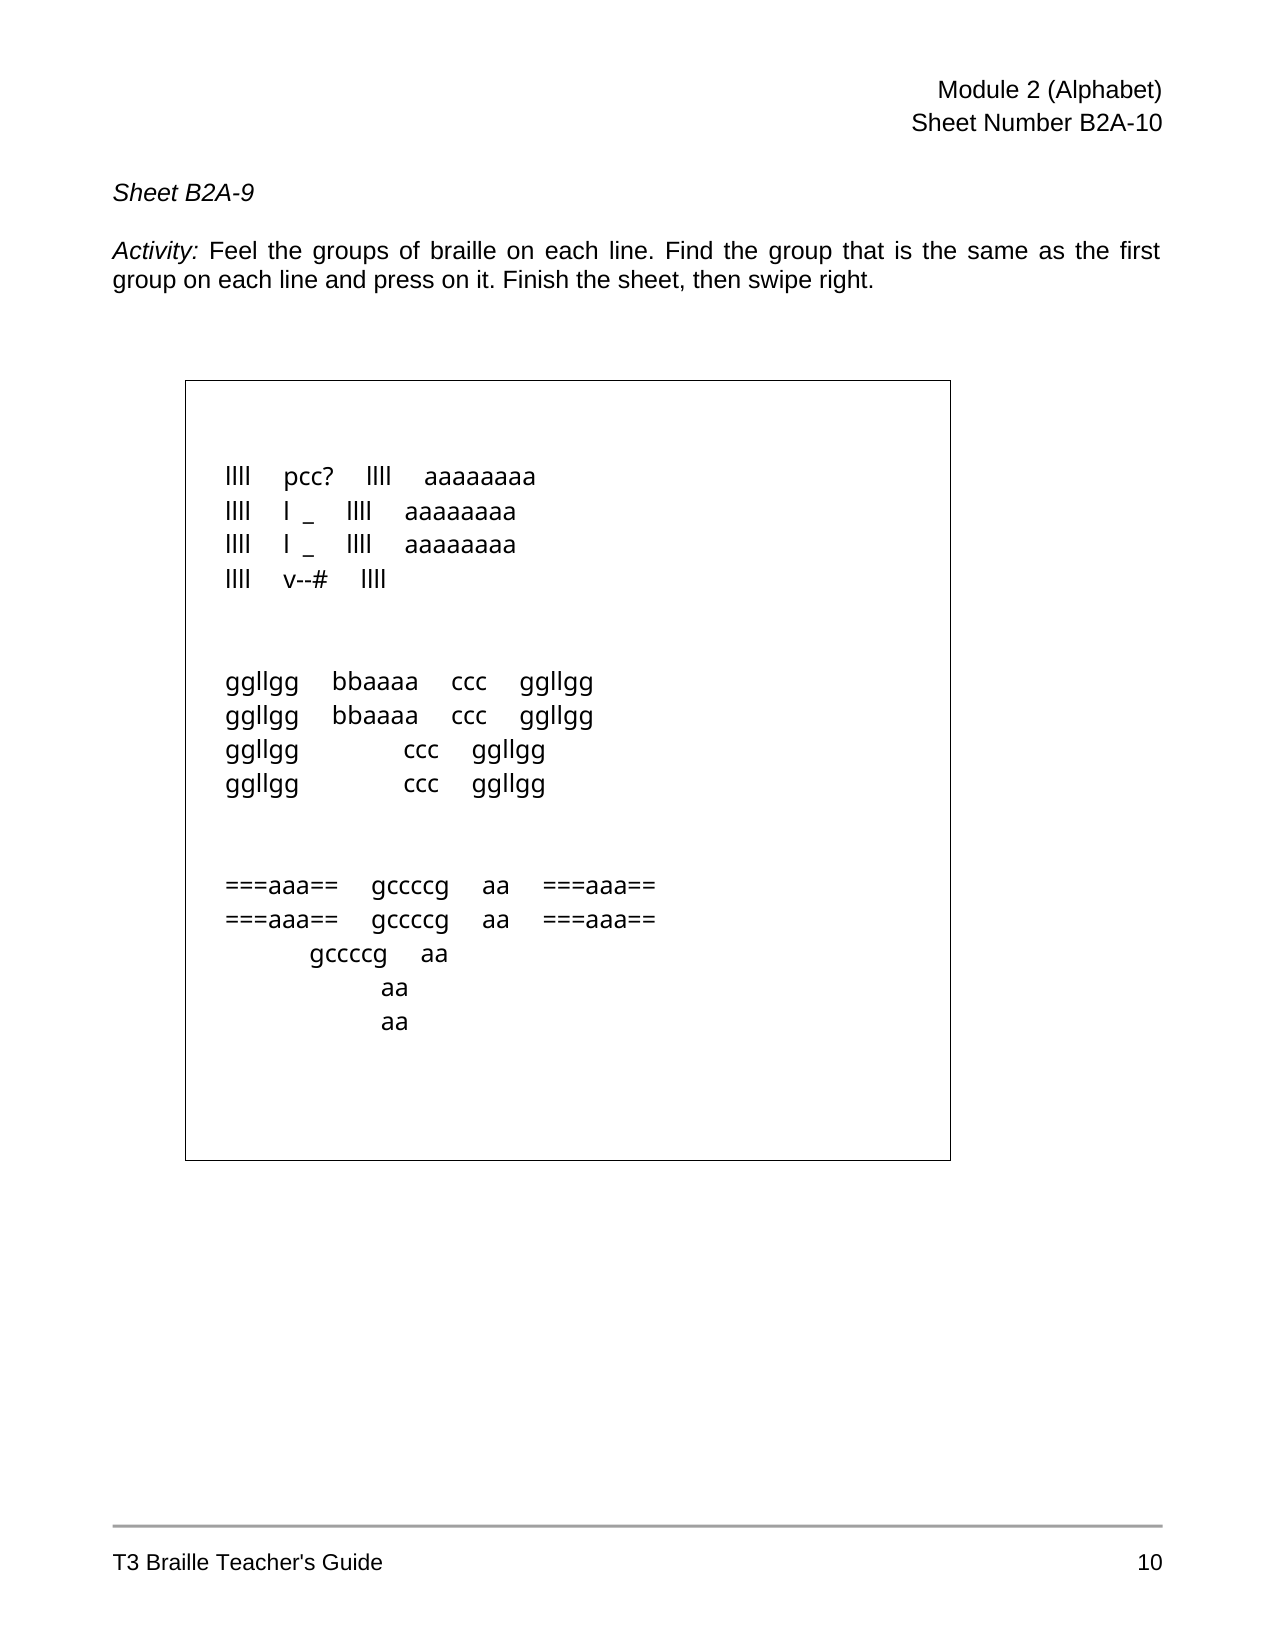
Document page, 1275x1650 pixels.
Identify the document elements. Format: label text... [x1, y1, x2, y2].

text ggllgg bbaaaa ccc ggllgg [225, 663, 1162, 697]
text llll pcc? llll aaaaaaaa [225, 459, 1162, 493]
text aa [225, 1004, 1162, 1038]
subtitle Sheet B2A-9 [112, 178, 1162, 207]
text ggllgg ccc ggllgg [225, 732, 1162, 766]
text llll v--# llll [225, 561, 1162, 595]
text llll l _ llll aaaaaaaa [225, 527, 1162, 561]
text ===aaa== gccccg aa ===aaa== [225, 902, 1162, 936]
text ===aaa== gccccg aa ===aaa== [225, 868, 1162, 902]
text aa [225, 970, 1162, 1004]
text ggllgg ccc ggllgg [225, 766, 1162, 800]
text llll l _ llll aaaaaaaa [225, 493, 1162, 527]
text Activity: Feel the groups of braille on each line. Find the group that is the same as the first group on each line and press on it. Finish the sheet, then swipe right. [112, 236, 1162, 293]
text ggllgg bbaaaa ccc ggllgg [225, 697, 1162, 732]
text gccccg aa [225, 936, 1162, 970]
